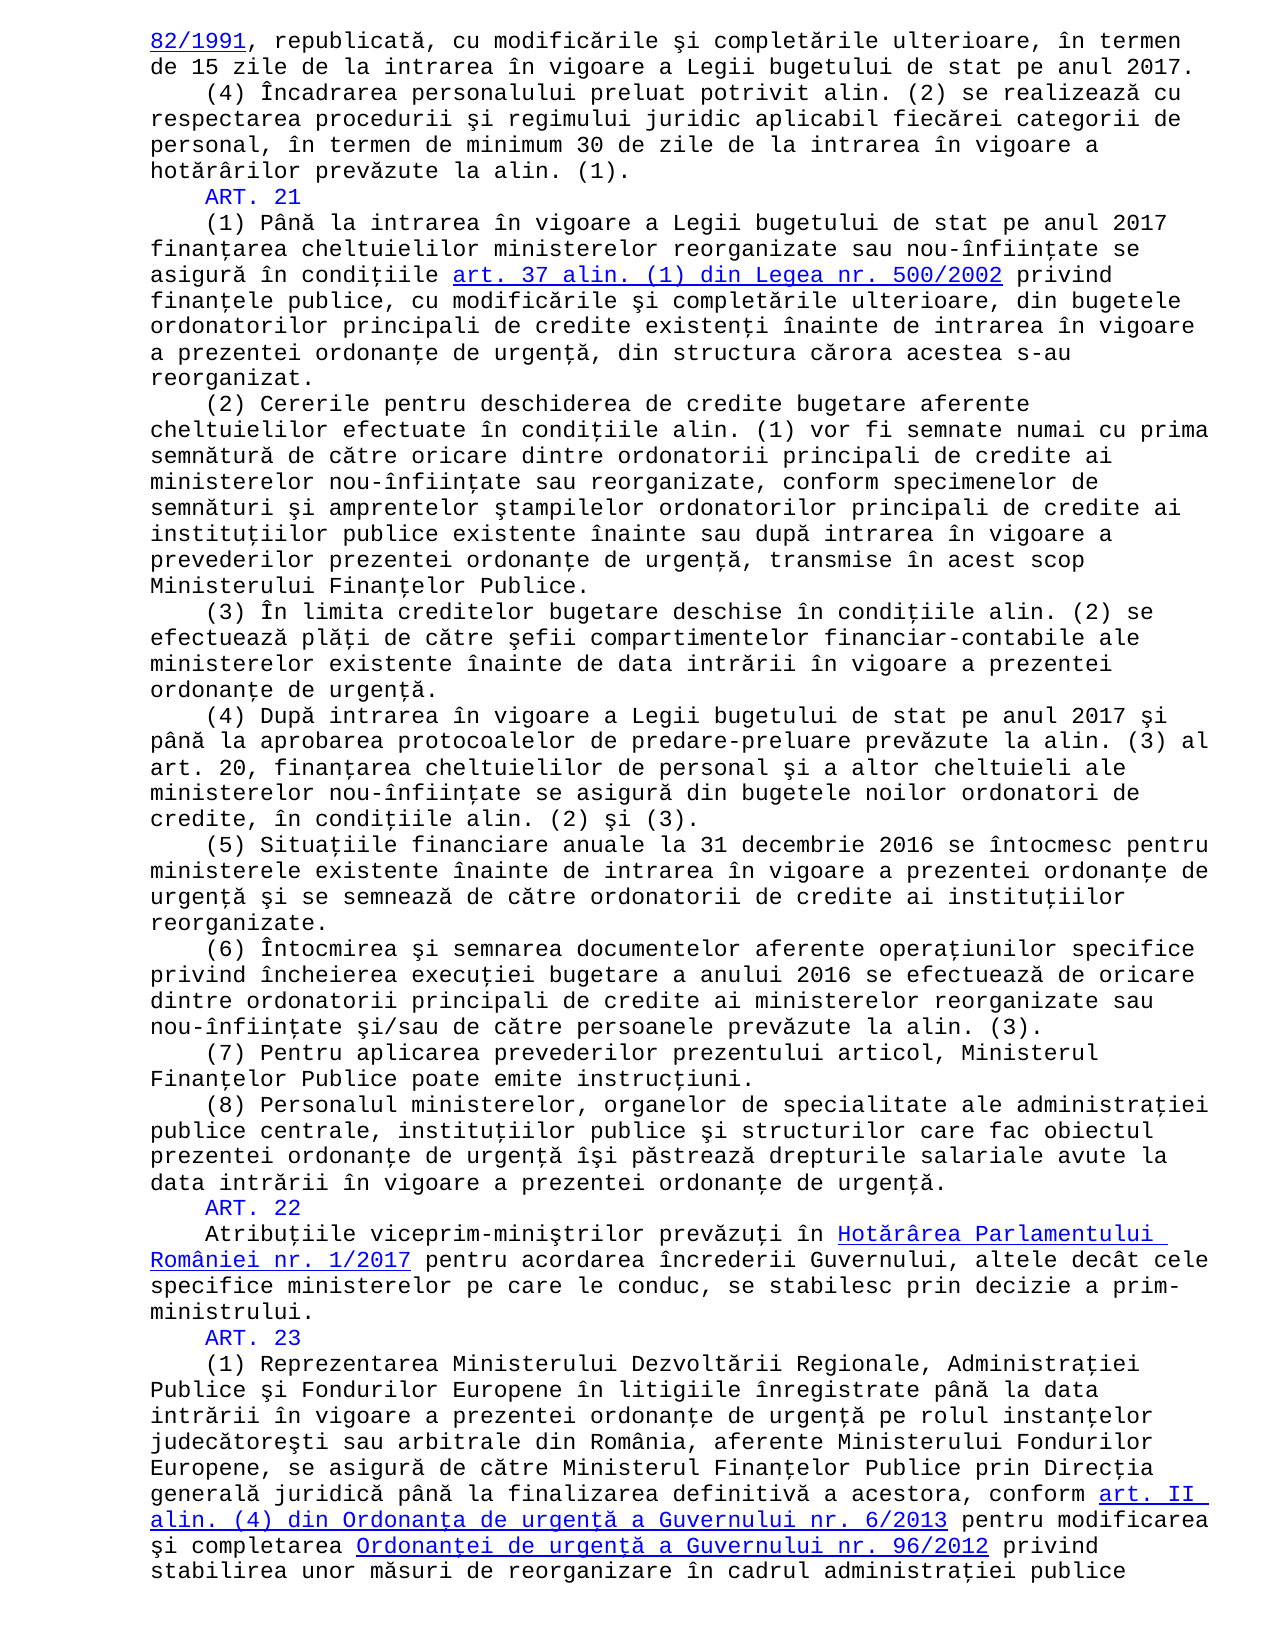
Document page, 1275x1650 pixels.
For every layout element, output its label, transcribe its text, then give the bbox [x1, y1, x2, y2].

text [150, 1352, 1211, 1586]
text ART. 21 [150, 185, 1211, 211]
text (4) După intrarea în vigoare a Legii bugetului de stat pe anul 2017 şi până la aprobarea protocoalelor de predare-preluare prevăzute la alin. (3) al art. 20, finanţarea cheltuielilor de personal şi a altor cheltuieli ale ministerelor nou-înfiinţate se asigură din bugetele noilor ordonatori de credite, în condiţiile alin. (2) şi (3). [150, 704, 1211, 834]
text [150, 29, 1211, 81]
text (8) Personalul ministerelor, organelor de specialitate ale administraţiei publice centrale, instituţiilor publice şi structurilor care fac obiectul prezentei ordonanţe de urgenţă îşi păstrează drepturile salariale avute la data intrării în vigoare a prezentei ordonanţe de urgenţă. [150, 1093, 1211, 1197]
text (7) Pentru aplicarea prevederilor prezentului articol, Ministerul Finanţelor Publice poate emite instrucţiuni. [150, 1041, 1211, 1093]
text (3) În limita creditelor bugetare deschise în condiţiile alin. (2) se efectuează plăţi de către şefii compartimentelor financiar-contabile ale ministerelor existente înainte de data intrării în vigoare a prezentei ordonanţe de urgenţă. [150, 600, 1211, 704]
text ART. 22 [150, 1197, 1211, 1223]
text (5) Situaţiile financiare anuale la 31 decembrie 2016 se întocmesc pentru ministerele existente înainte de intrarea în vigoare a prezentei ordonanţe de urgenţă şi se semnează de către ordonatorii de credite ai instituţiilor reorganizate. [150, 834, 1211, 937]
text Atribuţiile viceprim-miniştrilor prevăzuţi în <LLNK 12017 1 20 201 0 43>Hotărârea Parlamentului României nr. 1/2017 pentru acordarea încrederii Guvernului, altele decât cele specifice ministerelor pe care le conduc, se stabilesc prin decizie a prim-ministrului. [150, 1223, 1211, 1326]
text (1) Până la intrarea în vigoare a Legii bugetului de stat pe anul 2017 finanţarea cheltuielilor ministerelor reorganizate sau nou-înfiinţate se asigură în condiţiile <LLNK 12002 500 10 202 37 40>art. 37 alin. (1) din Legea nr. 500/2002 privind finanţele publice, cu modificările şi completările ulterioare, din bugetele ordonatorilor principali de credite existenţi înainte de intrarea în vigoare a prezentei ordonanţe de urgenţă, din structura cărora acestea s-au reorganizat. [150, 211, 1211, 393]
text (6) Întocmirea şi semnarea documentelor aferente operaţiunilor specifice privind încheierea execuţiei bugetare a anului 2016 se efectuează de oricare dintre ordonatorii principali de credite ai ministerelor reorganizate sau nou-înfiinţate şi/sau de către persoanele prevăzute la alin. (3). [150, 937, 1211, 1041]
text ART. 23 [150, 1326, 1211, 1352]
text (4) Încadrarea personalului preluat potrivit alin. (2) se realizează cu respectarea procedurii şi regimului juridic aplicabil fiecărei categorii de personal, în termen de minimum 30 de zile de la intrarea în vigoare a hotărârilor prevăzute la alin. (1). [150, 81, 1211, 185]
text (2) Cererile pentru deschiderea de credite bugetare aferente cheltuielilor efectuate în condiţiile alin. (1) vor fi semnate numai cu prima semnătură de către oricare dintre ordonatorii principali de credite ai ministerelor nou-înfiinţate sau reorganizate, conform specimenelor de semnături şi amprentelor ştampilelor ordonatorilor principali de credite ai instituţiilor publice existente înainte sau după intrarea în vigoare a prevederilor prezentei ordonanţe de urgenţă, transmise în acest scop Ministerului Finanţelor Publice. [150, 393, 1211, 600]
